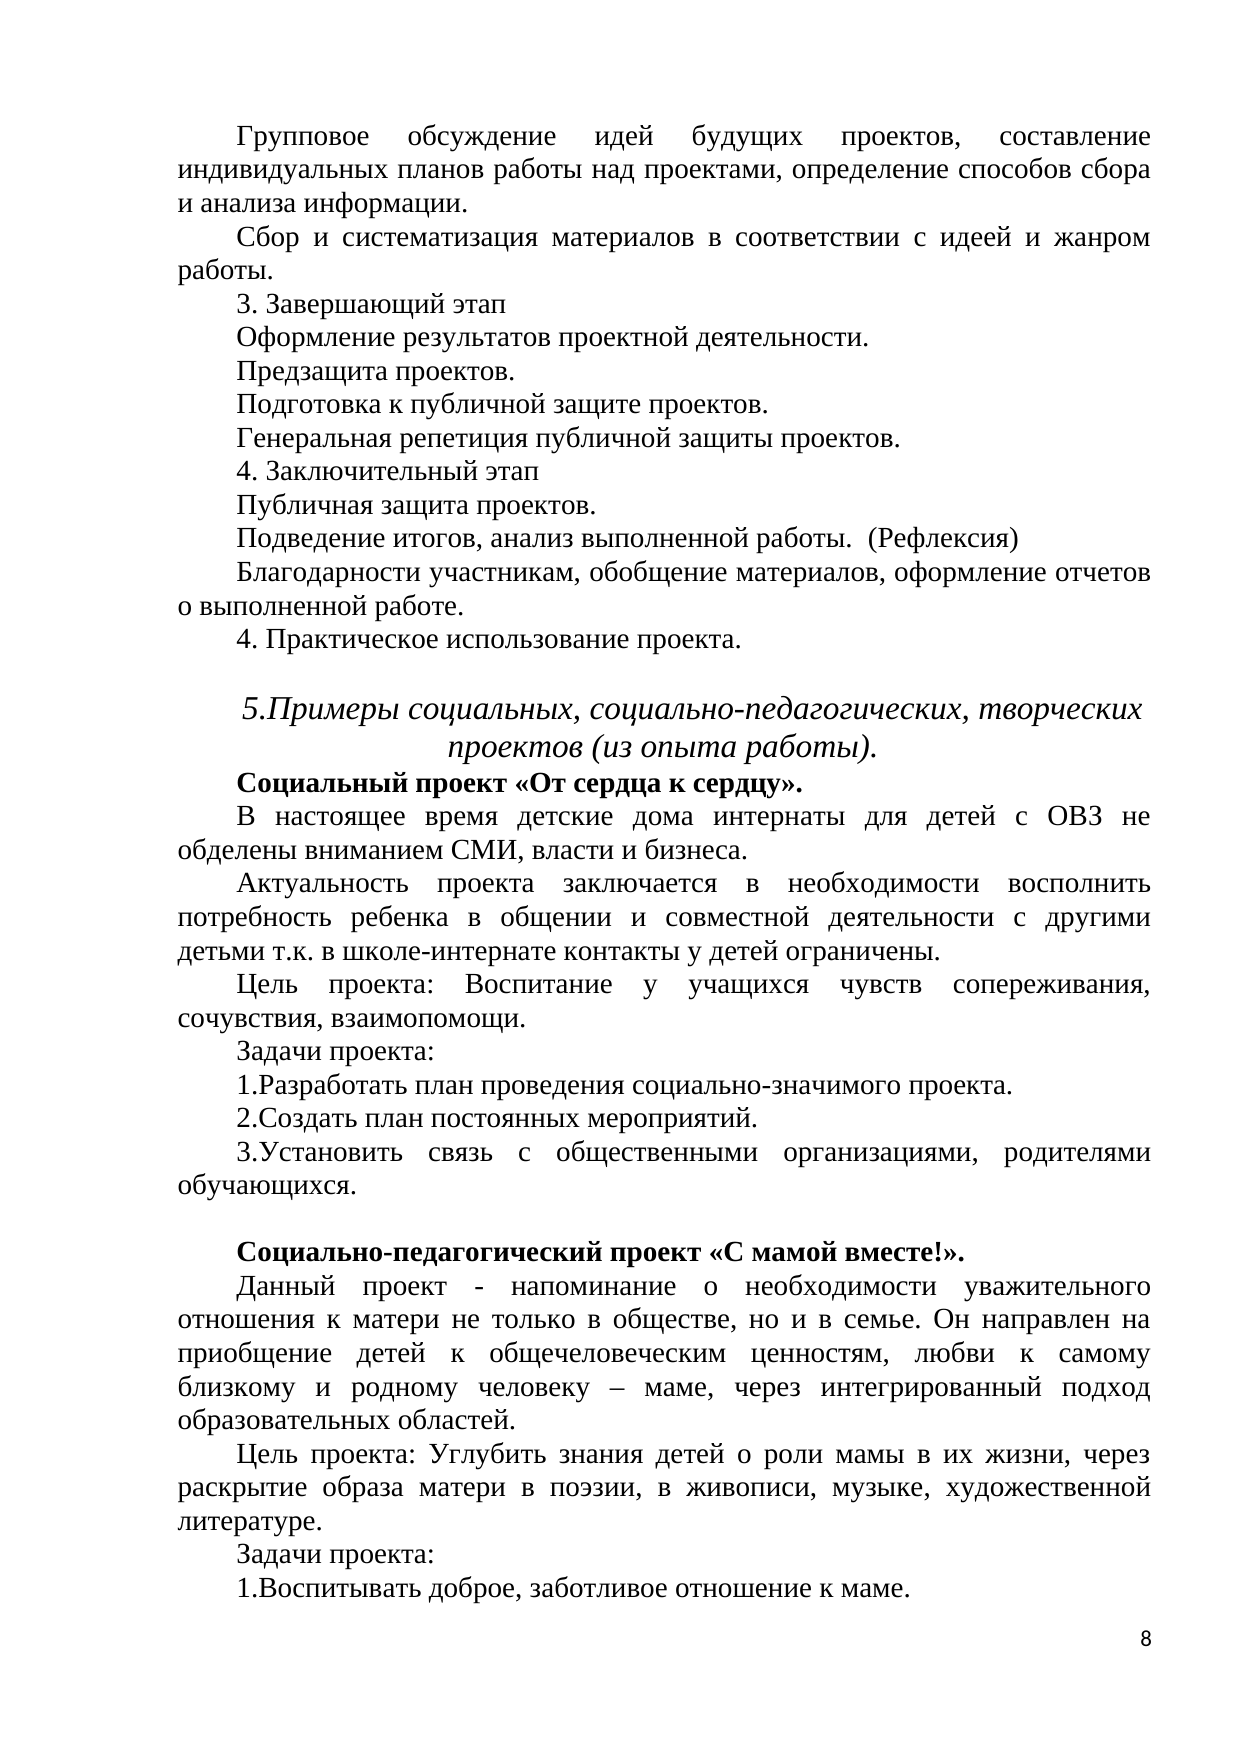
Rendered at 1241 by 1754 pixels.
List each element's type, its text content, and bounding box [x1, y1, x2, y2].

text Сбор и систематизация материалов в соответствии с идеей и жанром работы. [177, 219, 1152, 286]
text Задачи проекта: [177, 1536, 1152, 1570]
text 4. Заключительный этап [177, 453, 1152, 487]
text Генеральная репетиция публичной защиты проектов. [177, 420, 1152, 453]
text Данный проект - напоминание о необходимости уважительного отношения к матери не только в обществе, но и в семье. Он направлен на приобщение детей к общечеловеческим ценностям, любви к самому близкому и родному человеку – маме, через интегрированный подход образовательных областей. [177, 1268, 1152, 1436]
text 4. Практическое использование проекта. [177, 621, 1152, 655]
text 3.Установить связь с общественными организациями, родителями обучающихся. [177, 1134, 1152, 1201]
text Социальный проект «От сердца к сердцу». [177, 765, 1152, 798]
text 1.Воспитывать доброе, заботливое отношение к маме. [177, 1570, 1152, 1603]
text Оформление результатов проектной деятельности. [177, 319, 1152, 353]
text В настоящее время детские дома интернаты для детей с ОВЗ не обделены вниманием СМИ, власти и бизнеса. [177, 798, 1152, 866]
text Цель проекта: Воспитание у учащихся чувств сопереживания, сочувствия, взаимопомощи. [177, 966, 1152, 1033]
text Групповое обсуждение идей будущих проектов, составление индивидуальных планов работы над проектами, определение способов сбора и анализа информации. [177, 118, 1152, 219]
text Предзащита проектов. [177, 353, 1152, 386]
text Благодарности участникам, обобщение материалов, оформление отчетов о выполненной работе. [177, 554, 1152, 621]
text Социально-педагогический проект «С мамой вместе!». [177, 1234, 1152, 1268]
text Подготовка к публичной защите проектов. [177, 386, 1152, 420]
text Задачи проекта: [177, 1033, 1152, 1067]
text 3. Завершающий этап [177, 286, 1152, 319]
text 1.Разработать план проведения социально-значимого проекта. [177, 1067, 1152, 1100]
text 2.Создать план постоянных мероприятий. [177, 1100, 1152, 1134]
text 5.Примеры социальных, социально-педагогических, творческих проектов (из опыта работы). [177, 688, 1152, 765]
text Актуальность проекта заключается в необходимости восполнить потребность ребенка в общении и совместной деятельности с другими детьми т.к. в школе-интернате контакты у детей ограничены. [177, 866, 1152, 966]
text Цель проекта: Углубить знания детей о роли мамы в их жизни, через раскрытие образа матери в поэзии, в живописи, музыке, художественной литературе. [177, 1436, 1152, 1536]
text Публичная защита проектов. [177, 487, 1152, 521]
text Подведение итогов, анализ выполненной работы. (Рефлексия) [177, 521, 1152, 554]
